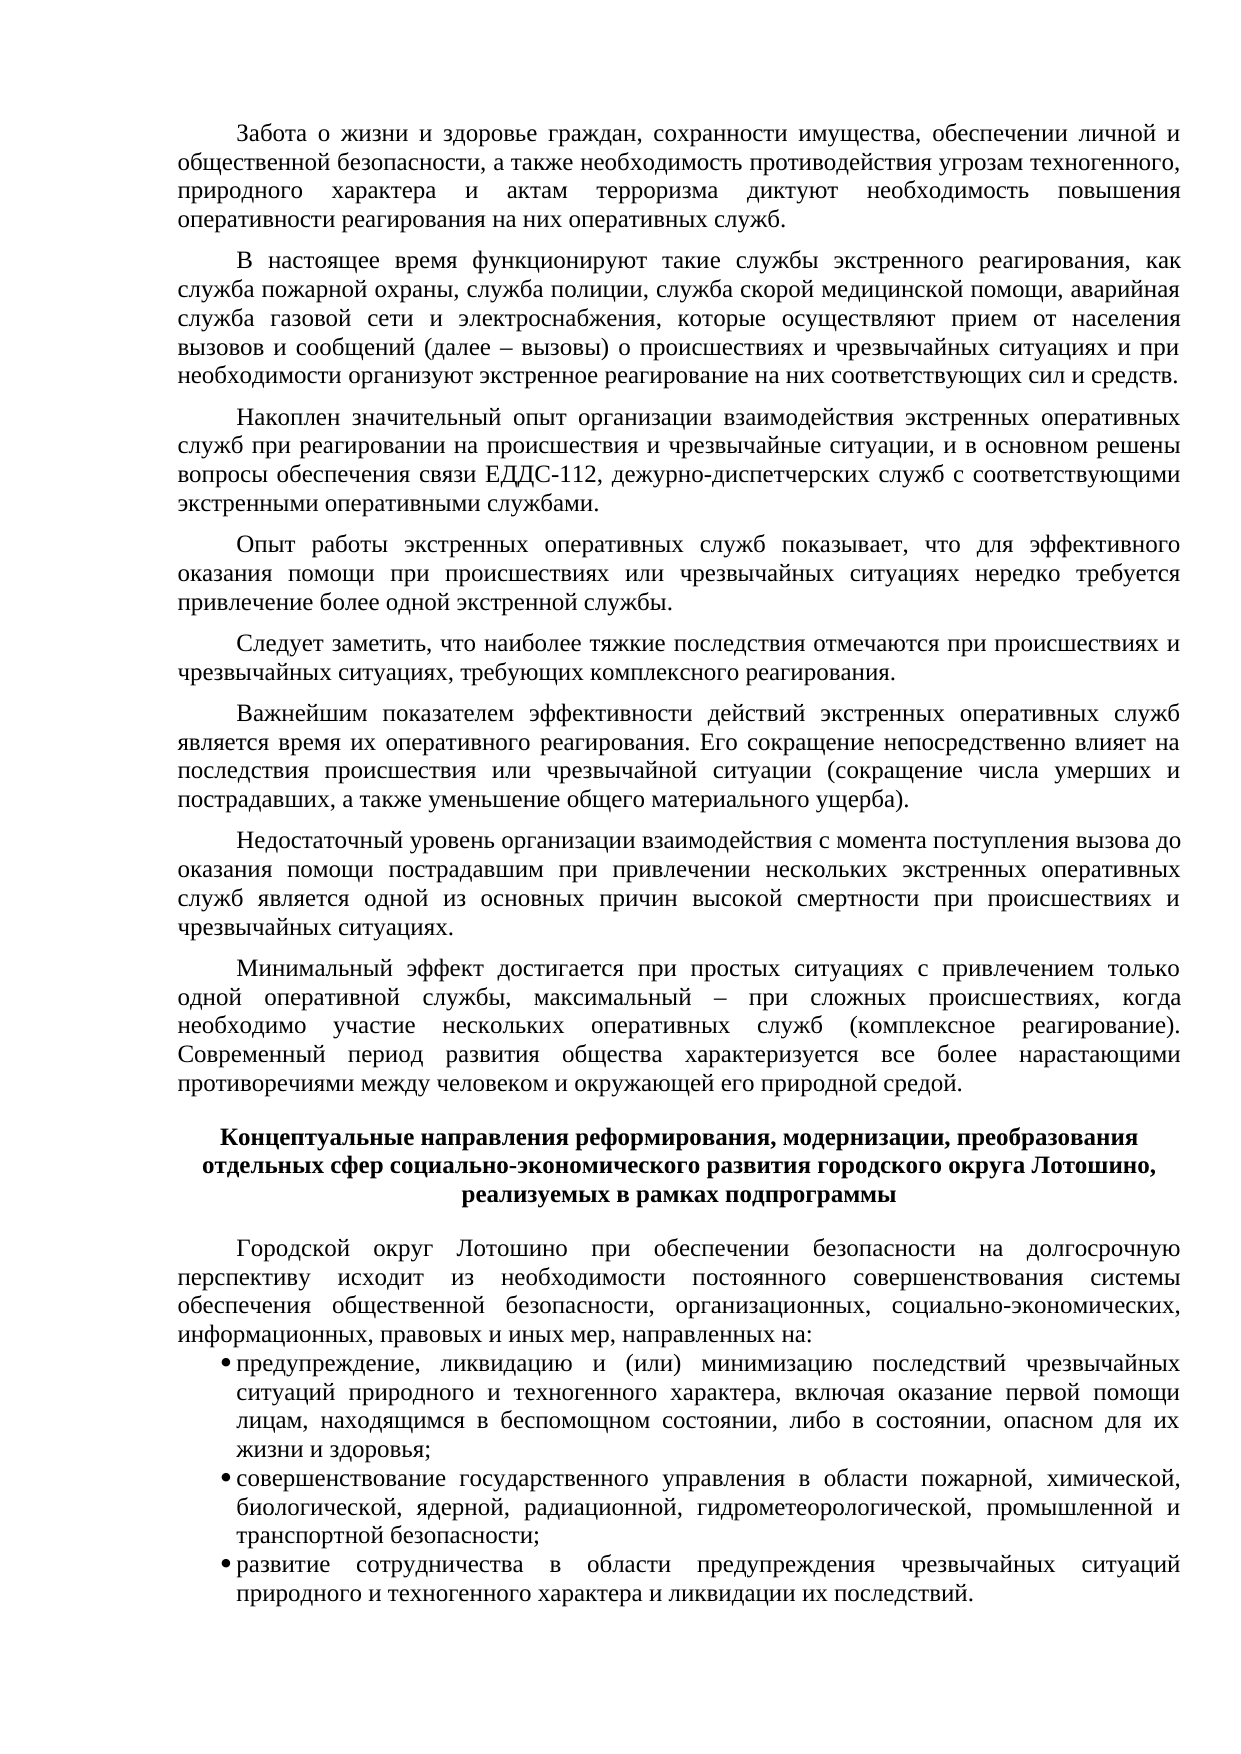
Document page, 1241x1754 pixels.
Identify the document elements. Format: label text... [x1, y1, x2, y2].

text Накоплен значительный опыт организации взаимодействия экстренных оперативных служб при реагировании на происшествия и чрезвычайные ситуации, и в основном решены вопросы обеспечения связи ЕДДС-112, дежурно-диспетчерских служб с соответствующими экстренными оперативными службами. [177, 402, 1181, 517]
text Недостаточный уровень организации взаимодействия с момента поступления вызова до оказания помощи пострадавшим при привлечении нескольких экстренных оперативных служб является одной из основных причин высокой смертности при происшествиях и чрезвычайных ситуациях. [177, 826, 1181, 941]
text Забота о жизни и здоровье граждан, сохранности имущества, обеспечении личной и общественной безопасности, а также необходимость противодействия угрозам техногенного, природного характера и актам терроризма диктуют необходимость повышения оперативности реагирования на них оперативных служб. [177, 118, 1181, 233]
list предупреждение, ликвидацию и (или) минимизацию последствий чрезвычайных ситуаций природного и техногенного характера, включая оказание первой помощи лицам, находящимся в беспомощном состоянии, либо в состоянии, опасном для их жизни и здоровья; [222, 1348, 1181, 1463]
text Опыт работы экстренных оперативных служб показывает, что для эффективного оказания помощи при происшествиях или чрезвычайных ситуациях нередко требуется привлечение более одной экстренной службы. [177, 529, 1181, 616]
text В настоящее время функционируют такие службы экстренного реагирования, как служба пожарной охраны, служба полиции, служба скорой медицинской помощи, аварийная служба газовой сети и электроснабжения, которые осуществляют прием от населения вызовов и сообщений (далее – вызовы) о происшествиях и чрезвычайных ситуациях и при необходимости организуют экстренное реагирование на них соответствующих сил и средств. [177, 246, 1181, 389]
text Городской округ Лотошино при обеспечении безопасности на долгосрочную перспективу исходит из необходимости постоянного совершенствования системы обеспечения общественной безопасности, организационных, социально-экономических, информационных, правовых и иных мер, направленных на: [177, 1233, 1181, 1348]
list совершенствование государственного управления в области пожарной, химической, биологической, ядерной, радиационной, гидрометеорологической, промышленной и транспортной безопасности; [222, 1463, 1181, 1549]
text Важнейшим показателем эффективности действий экстренных оперативных служб является время их оперативного реагирования. Его сокращение непосредственно влияет на последствия происшествия или чрезвычайной ситуации (сокращение числа умерших и пострадавших, а также уменьшение общего материального ущерба). [177, 698, 1181, 813]
text Следует заметить, что наиболее тяжкие последствия отмечаются при происшествиях и чрезвычайных ситуациях, требующих комплексного реагирования. [177, 628, 1181, 686]
text Минимальный эффект достигается при простых ситуациях с привлечением только одной оперативной службы, максимальный – при сложных происшествиях, когда необходимо участие нескольких оперативных служб (комплексное реагирование). Современный период развития общества характеризуется все более нарастающими противоречиями между человеком и окружающей его природной средой. [177, 953, 1181, 1097]
text Концептуальные направления реформирования, модернизации, преобразования отдельных сфер социально-экономического развития городского округа Лотошино, реализуемых в рамках подпрограммы [177, 1122, 1181, 1208]
list развитие сотрудничества в области предупреждения чрезвычайных ситуаций природного и техногенного характера и ликвидации их последствий. [222, 1549, 1181, 1607]
